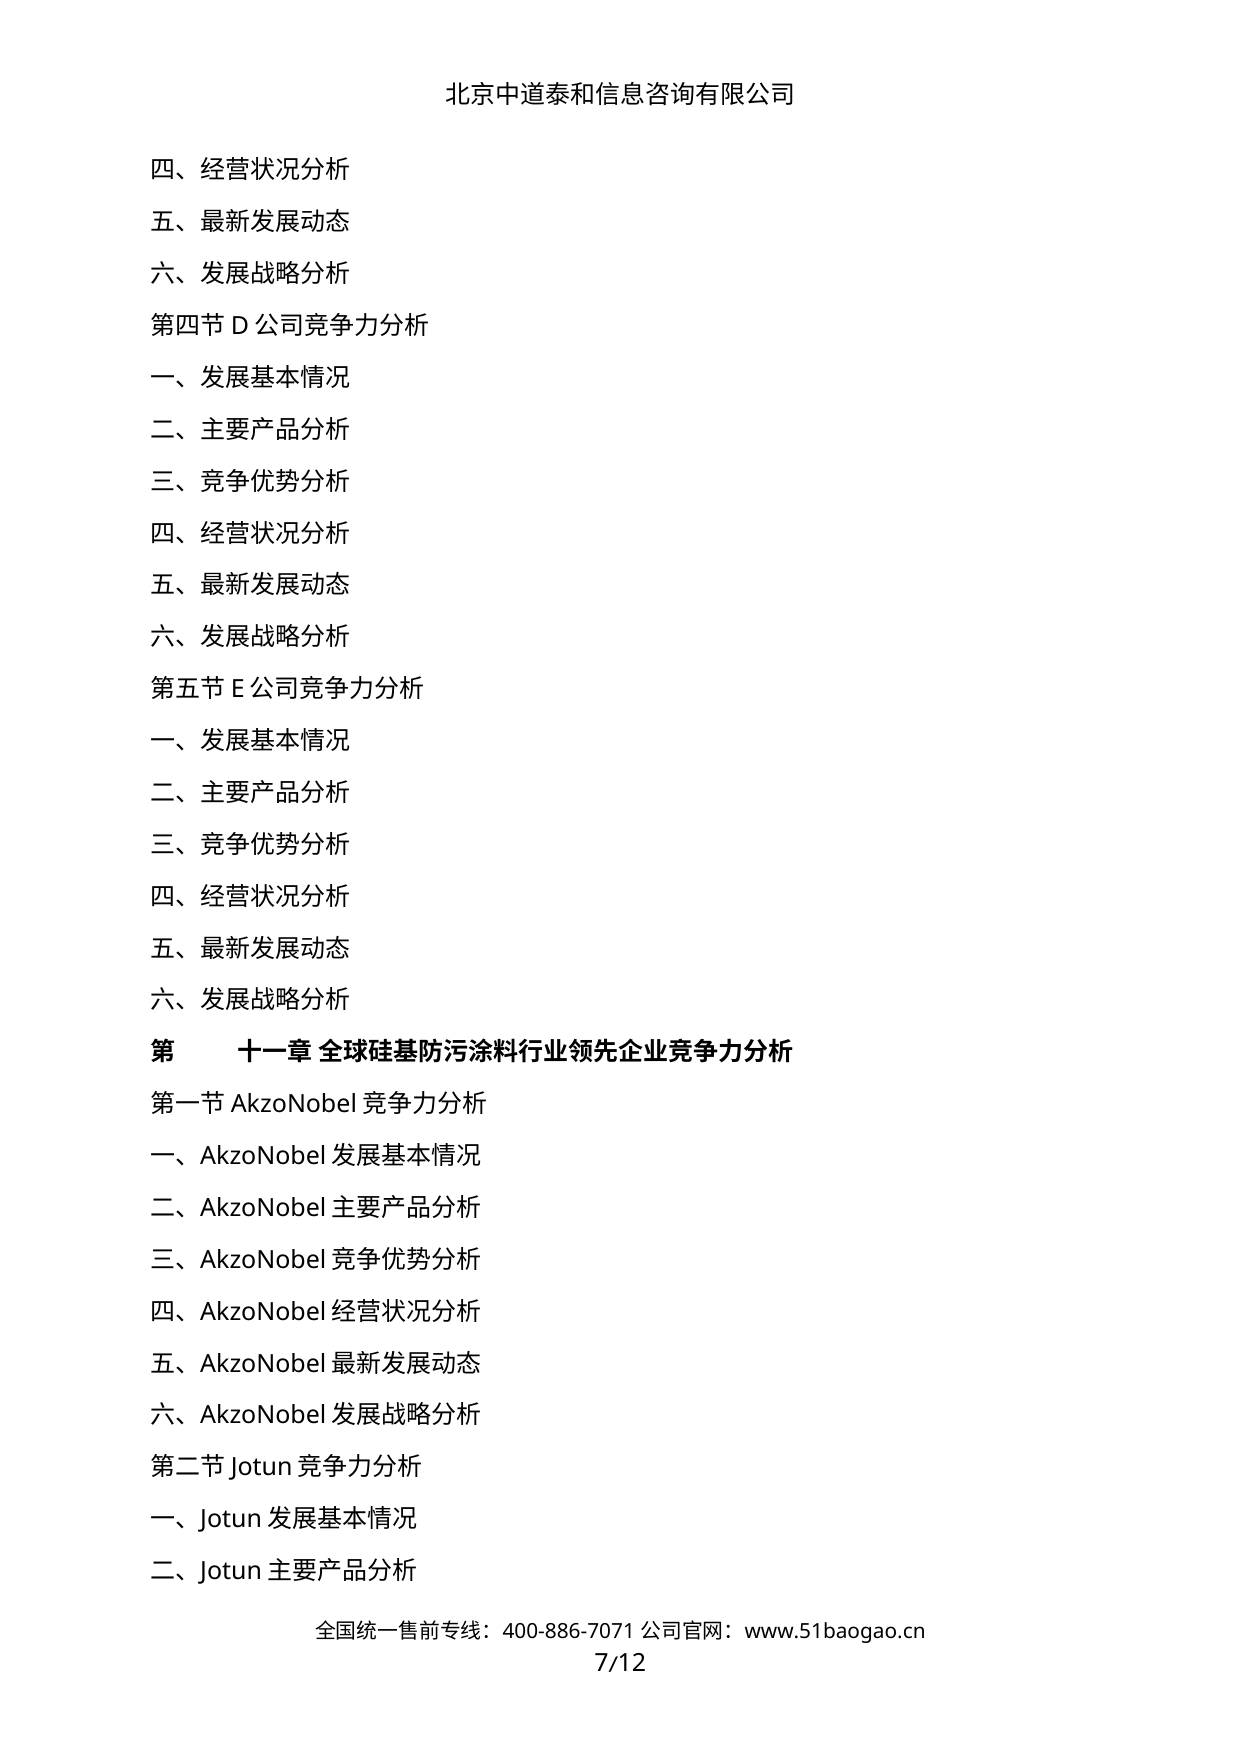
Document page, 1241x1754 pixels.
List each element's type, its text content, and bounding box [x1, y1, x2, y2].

text 二、主要产品分析 [150, 772, 1090, 809]
text 第一节 AkzoNobel竞争力分析 [150, 1084, 1090, 1120]
text 一、发展基本情况 [150, 357, 1090, 394]
text 三、竞争优势分析 [150, 461, 1090, 497]
text 五、最新发展动态 [150, 202, 1090, 238]
text 二、主要产品分析 [150, 409, 1090, 446]
text 一、AkzoNobel发展基本情况 [150, 1136, 1090, 1172]
text 六、发展战略分析 [150, 254, 1090, 290]
text 五、AkzoNobel最新发展动态 [150, 1343, 1090, 1379]
text 第四节 D公司竞争力分析 [150, 306, 1090, 342]
text 二、Jotun主要产品分析 [150, 1551, 1090, 1587]
text 四、经营状况分析 [150, 876, 1090, 912]
text 第 十一章 全球硅基防污涂料行业领先企业竞争力分析 [150, 1032, 1090, 1068]
text 六、发展战略分析 [150, 980, 1090, 1016]
text 五、最新发展动态 [150, 565, 1090, 601]
text 六、AkzoNobel发展战略分析 [150, 1395, 1090, 1431]
text 六、发展战略分析 [150, 617, 1090, 653]
text 三、竞争优势分析 [150, 824, 1090, 861]
text 四、AkzoNobel经营状况分析 [150, 1291, 1090, 1327]
text 一、发展基本情况 [150, 721, 1090, 757]
text 五、最新发展动态 [150, 928, 1090, 964]
text 第二节 Jotun竞争力分析 [150, 1447, 1090, 1483]
text 四、经营状况分析 [150, 513, 1090, 549]
text 第五节 E公司竞争力分析 [150, 669, 1090, 705]
text 二、AkzoNobel主要产品分析 [150, 1187, 1090, 1224]
text 一、Jotun发展基本情况 [150, 1499, 1090, 1535]
text 三、AkzoNobel竞争优势分析 [150, 1239, 1090, 1276]
text 四、经营状况分析 [150, 150, 1090, 186]
